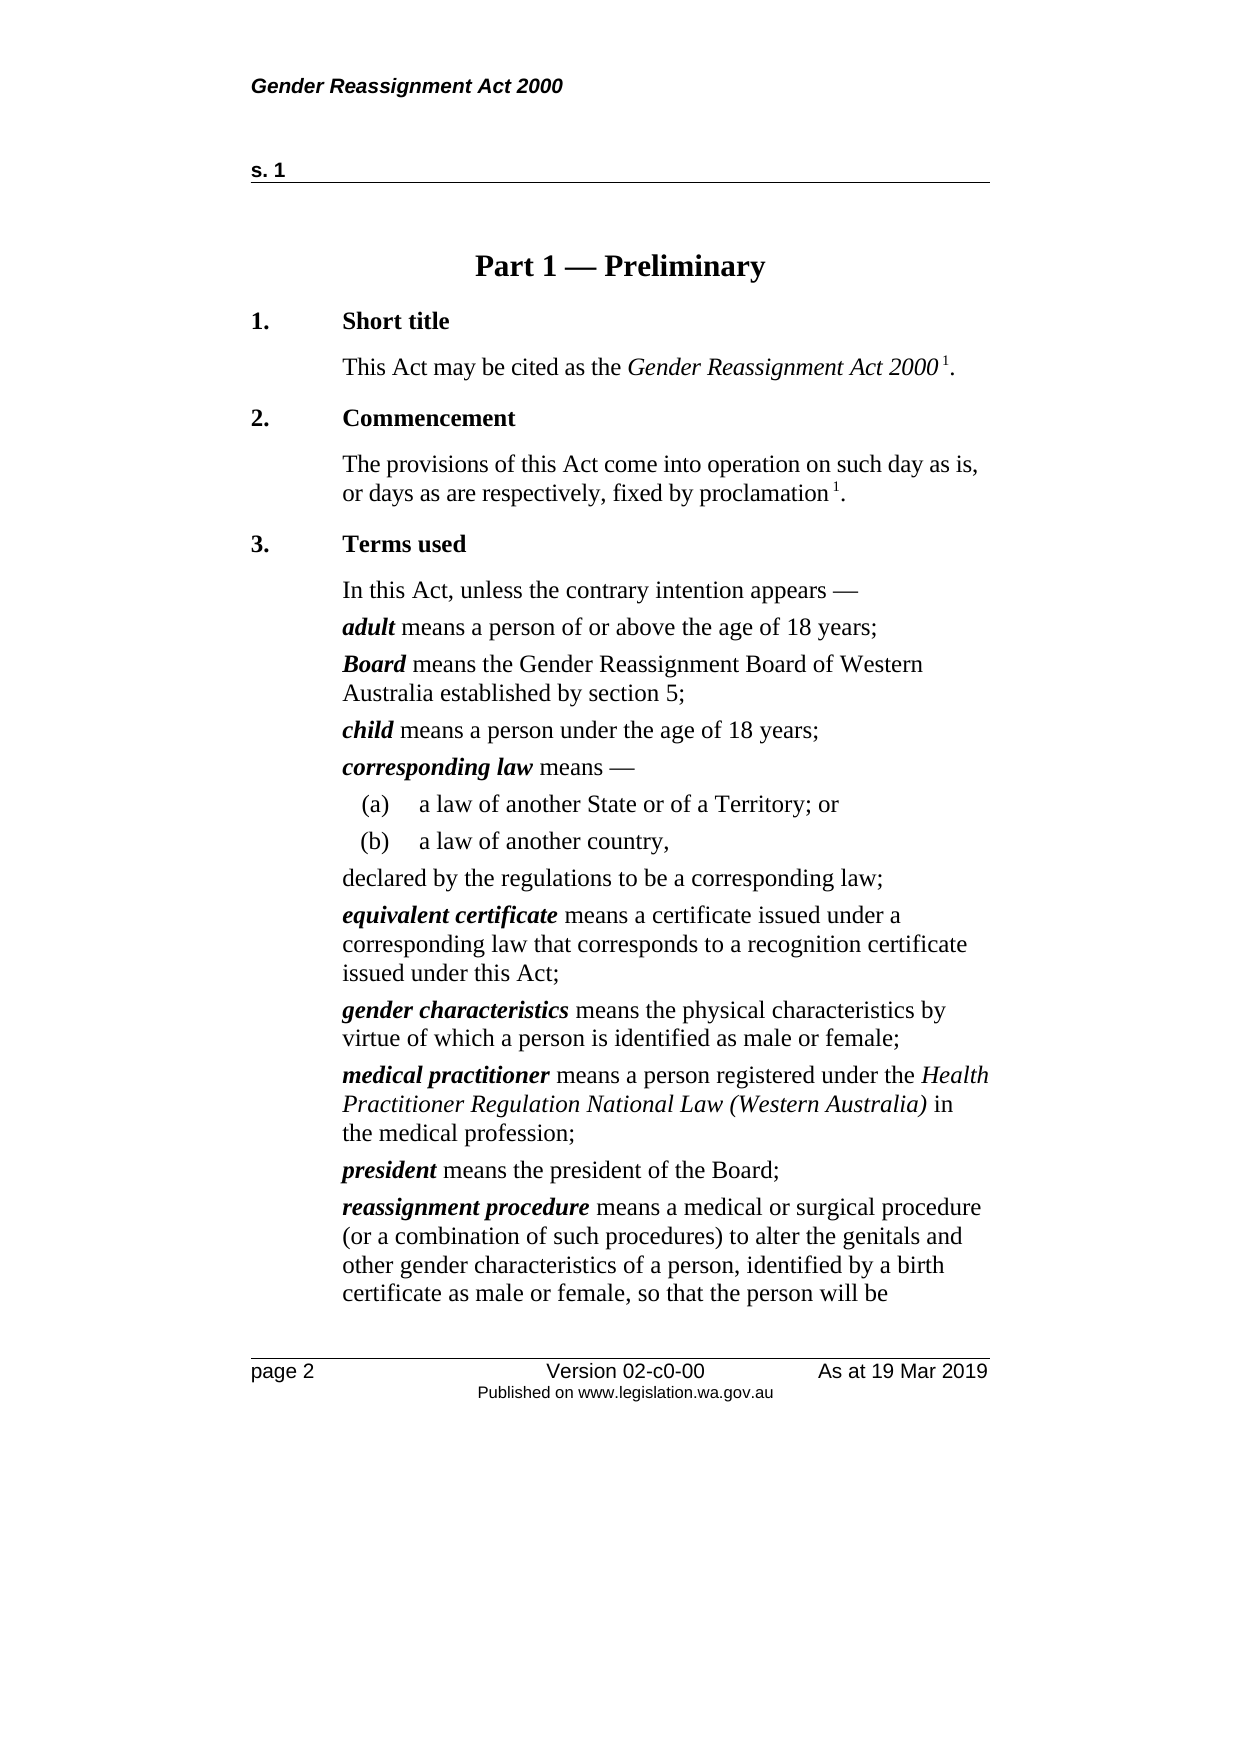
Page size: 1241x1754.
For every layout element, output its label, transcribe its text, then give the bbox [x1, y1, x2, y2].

text (b) a law of another country, [251, 826, 990, 855]
text declared by the regulations to be a corresponding law; [251, 863, 990, 892]
text equivalent certificate means a certificate issued under a corresponding law that corresponds to a recognition certificate issued under this Act; [251, 900, 990, 986]
subtitle 3. Terms used [251, 529, 990, 558]
text gender characteristics means the physical characteristics by virtue of which a person is identified as male or female; [251, 995, 990, 1052]
text This Act may be cited as the Gender Reassignment Act 2000 1. [251, 352, 990, 381]
subtitle 1. Short title [251, 306, 990, 335]
text Board means the Gender Reassignment Board of Western Australia established by section 5; [251, 649, 990, 706]
text president means the president of the Board; [251, 1155, 990, 1184]
text (a) a law of another State or of a Territory; or [251, 789, 990, 818]
text corresponding law means — [251, 752, 990, 781]
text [251, 1192, 990, 1307]
subtitle Part 1 — Preliminary [251, 247, 990, 283]
text child means a person under the age of 18 years; [251, 715, 990, 743]
subtitle 2. Commencement [251, 403, 990, 432]
text In this Act, unless the contrary intention appears — [251, 575, 990, 603]
text The provisions of this Act come into operation on such day as is, or days as are respectively, fixed by proclamation 1. [251, 449, 990, 506]
text medical practitioner means a person registered under the Health Practitioner Regulation National Law (Western Australia) in the medical profession; [251, 1061, 990, 1147]
text adult means a person of or above the age of 18 years; [251, 612, 990, 641]
